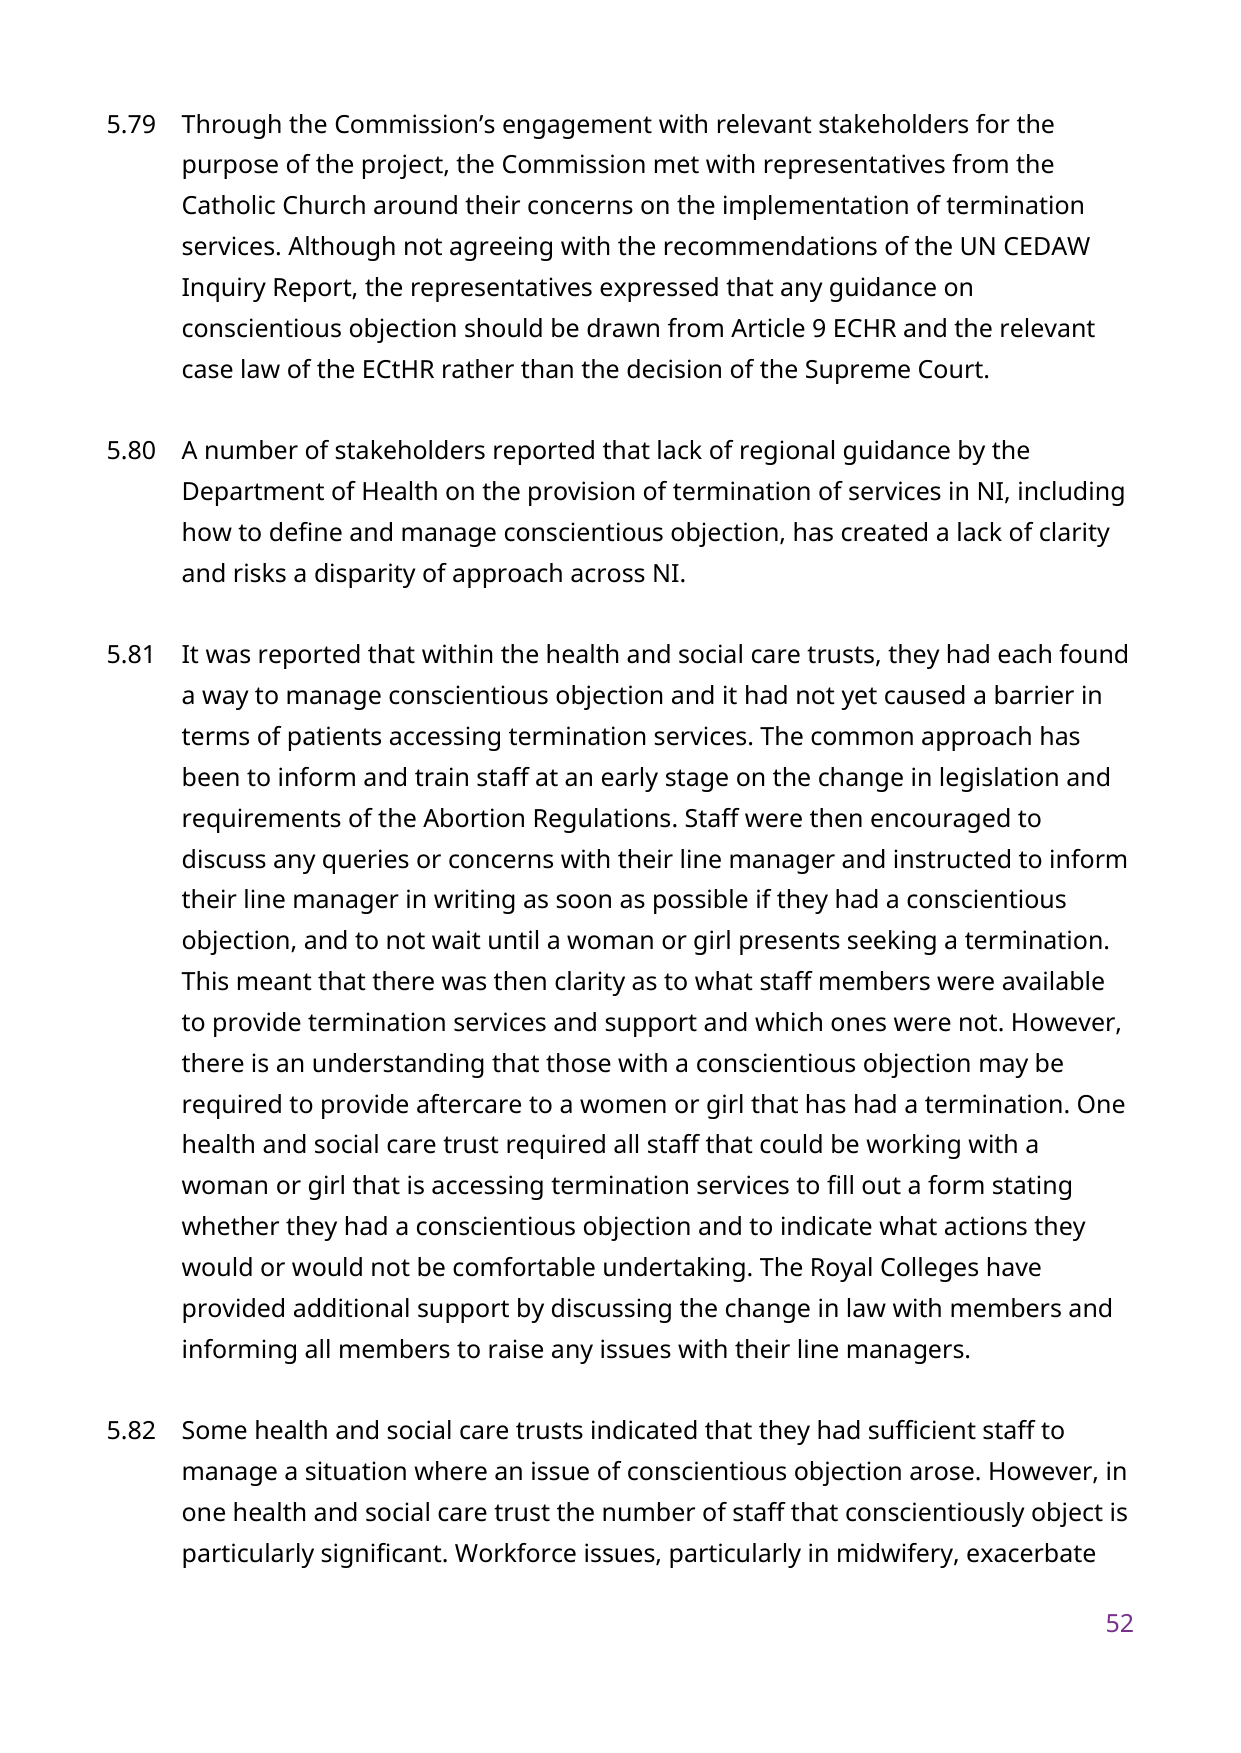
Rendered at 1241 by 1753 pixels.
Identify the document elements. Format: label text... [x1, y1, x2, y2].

list It was reported that within the health and social care trusts, they had each found a way to manage conscientious objection and it had not yet caused a barrier in terms of patients accessing termination services. The common approach has been to inform and train staff at an early stage on the change in legislation and requirements of the Abortion Regulations. Staff were then encouraged to discuss any queries or concerns with their line manager and instructed to inform their line manager in writing as soon as possible if they had a conscientious objection, and to not wait until a woman or girl presents seeking a termination. This meant that there was then clarity as to what staff members were available to provide termination services and support and which ones were not. However, there is an understanding that those with a conscientious objection may be required to provide aftercare to a women or girl that has had a termination. One health and social care trust required all staff that could be working with a woman or girl that is accessing termination services to fill out a form stating whether they had a conscientious objection and to indicate what actions they would or would not be comfortable undertaking. The Royal Colleges have provided additional support by discussing the change in law with members and informing all members to raise any issues with their line managers. [106, 637, 1134, 1365]
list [106, 1413, 1134, 1569]
list Through the Commission’s engagement with relevant stakeholders for the purpose of the project, the Commission met with representatives from the Catholic Church around their concerns on the implementation of termination services. Although not agreeing with the recommendations of the UN CEDAW Inquiry Report, the representatives expressed that any guidance on conscientious objection should be drawn from Article 9 ECHR and the relevant case law of the ECtHR rather than the decision of the Supreme Court. [106, 106, 1134, 385]
list A number of stakeholders reported that lack of regional guidance by the Department of Health on the provision of termination of services in NI, including how to define and manage conscientious objection, has created a lack of clarity and risks a disparity of approach across NI. [106, 433, 1134, 589]
